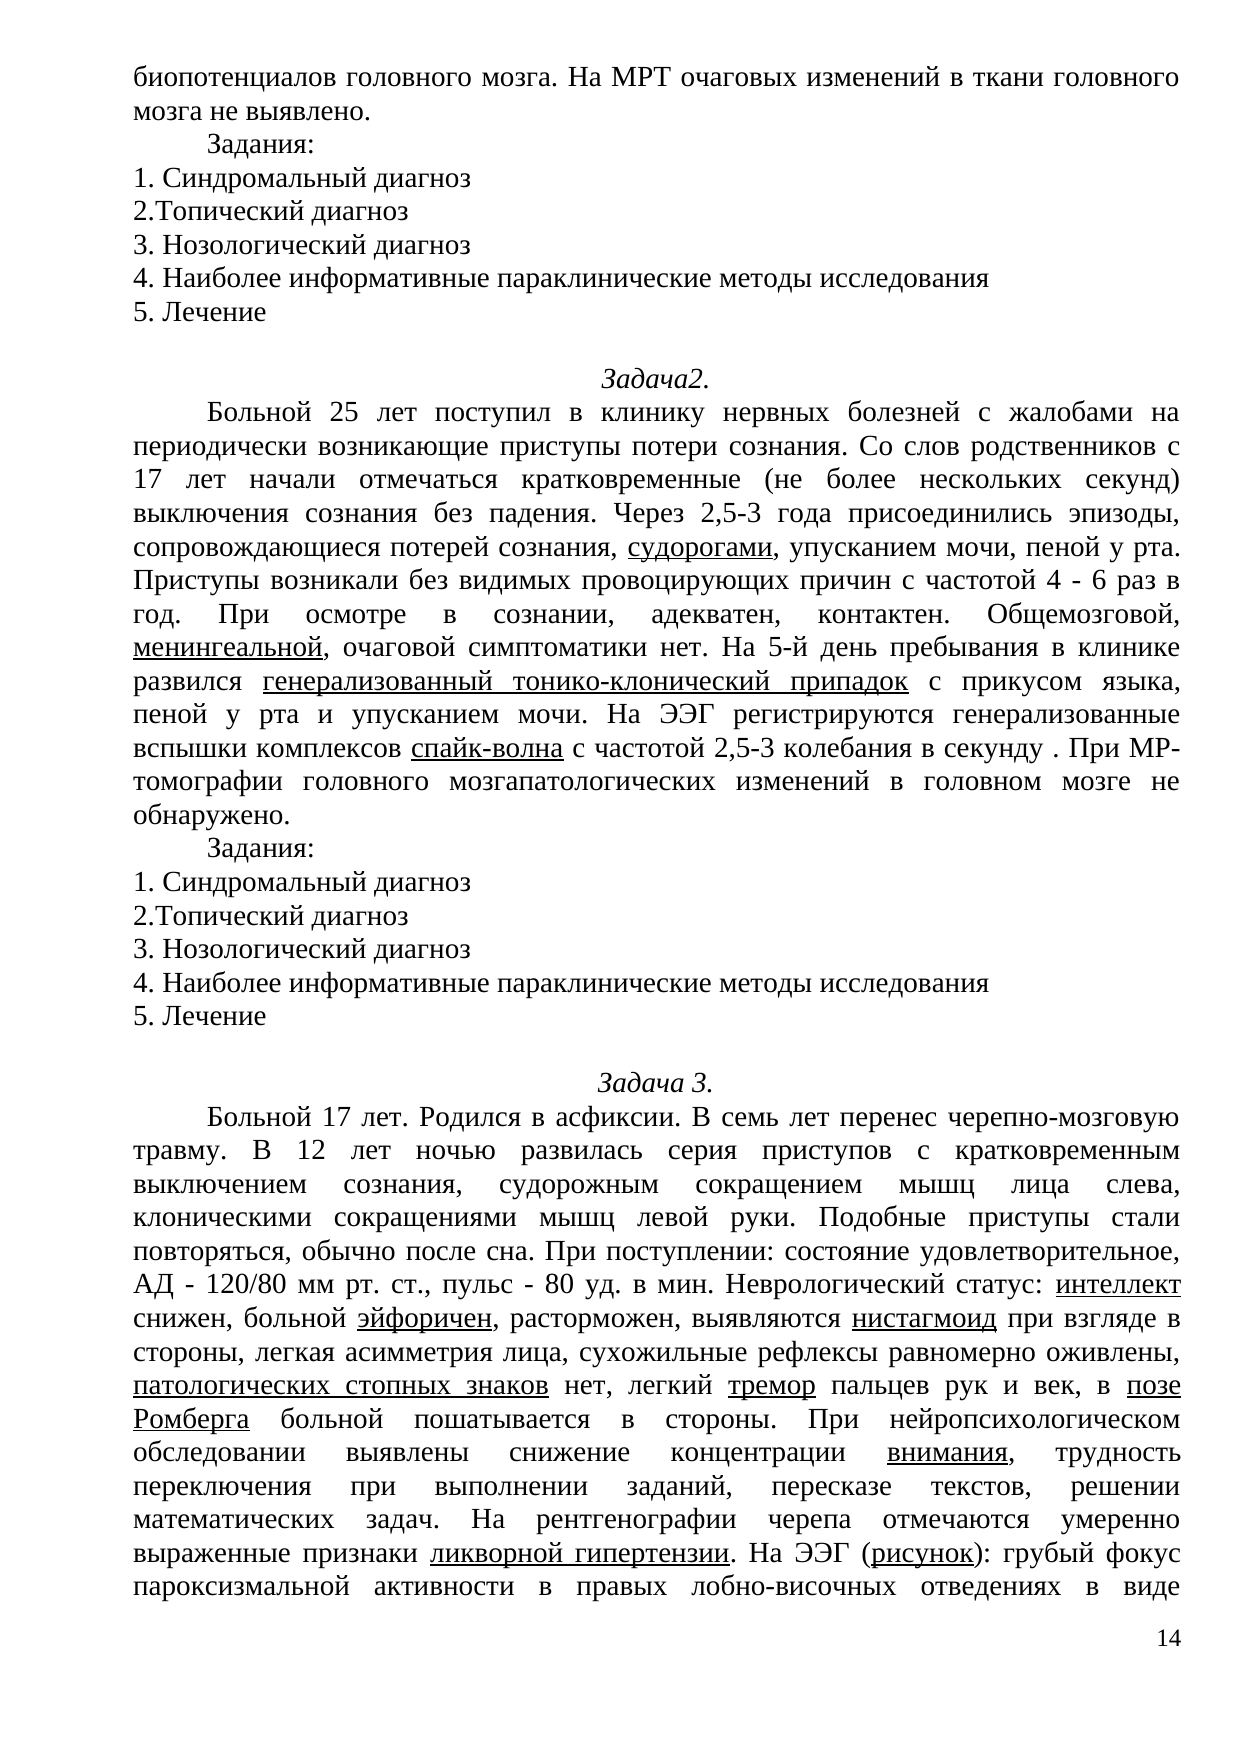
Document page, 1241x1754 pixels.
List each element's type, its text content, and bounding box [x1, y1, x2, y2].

text Задача 3. [133, 1065, 1181, 1099]
text 2.Топический диагноз [133, 898, 1181, 931]
text 1. Синдромальный диагноз [133, 160, 1181, 193]
text 3. Нозологический диагноз [133, 931, 1181, 965]
text 5. Лечение [133, 294, 1181, 327]
text 1. Синдромальный диагноз [133, 864, 1181, 898]
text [133, 59, 1181, 126]
text 2.Топический диагноз [133, 193, 1181, 227]
text Задания: [133, 126, 1181, 160]
text Задача2. [133, 361, 1181, 394]
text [133, 1099, 1181, 1602]
text 3. Нозологический диагноз [133, 227, 1181, 260]
text 5. Лечение [133, 998, 1181, 1032]
text 4. Наиболее информативные параклинические методы исследования [133, 965, 1181, 998]
text Больной 25 лет поступил в клинику нервных болезней с жалобами на периодически возникающие приступы потери сознания. Со слов родственников с 17 лет начали отмечаться кратковременные (не более нескольких секунд) выключения сознания без падения. Через 2,5-3 года присоединились эпизоды, сопровождающиеся потерей сознания, судорогами, упусканием мочи, пеной у рта. Приступы возникали без видимых провоцирующих причин с частотой 4 - 6 раз в год. При осмотре в сознании, адекватен, контактен. Общемозговой, менингеальной, очаговой симптоматики нет. На 5-й день пребывания в клинике развился генерализованный тонико-клонический припадок с прикусом языка, пеной у рта и упусканием мочи. На ЭЭГ регистрируются генерализованные вспышки комплексов спайк-волна с частотой 2,5-3 колебания в секунду . При МР-томографии головного мозгапатологических изменений в головном мозге не обнаружено. [133, 394, 1181, 831]
text Задания: [133, 831, 1181, 864]
text 4. Наиболее информативные параклинические методы исследования [133, 260, 1181, 294]
